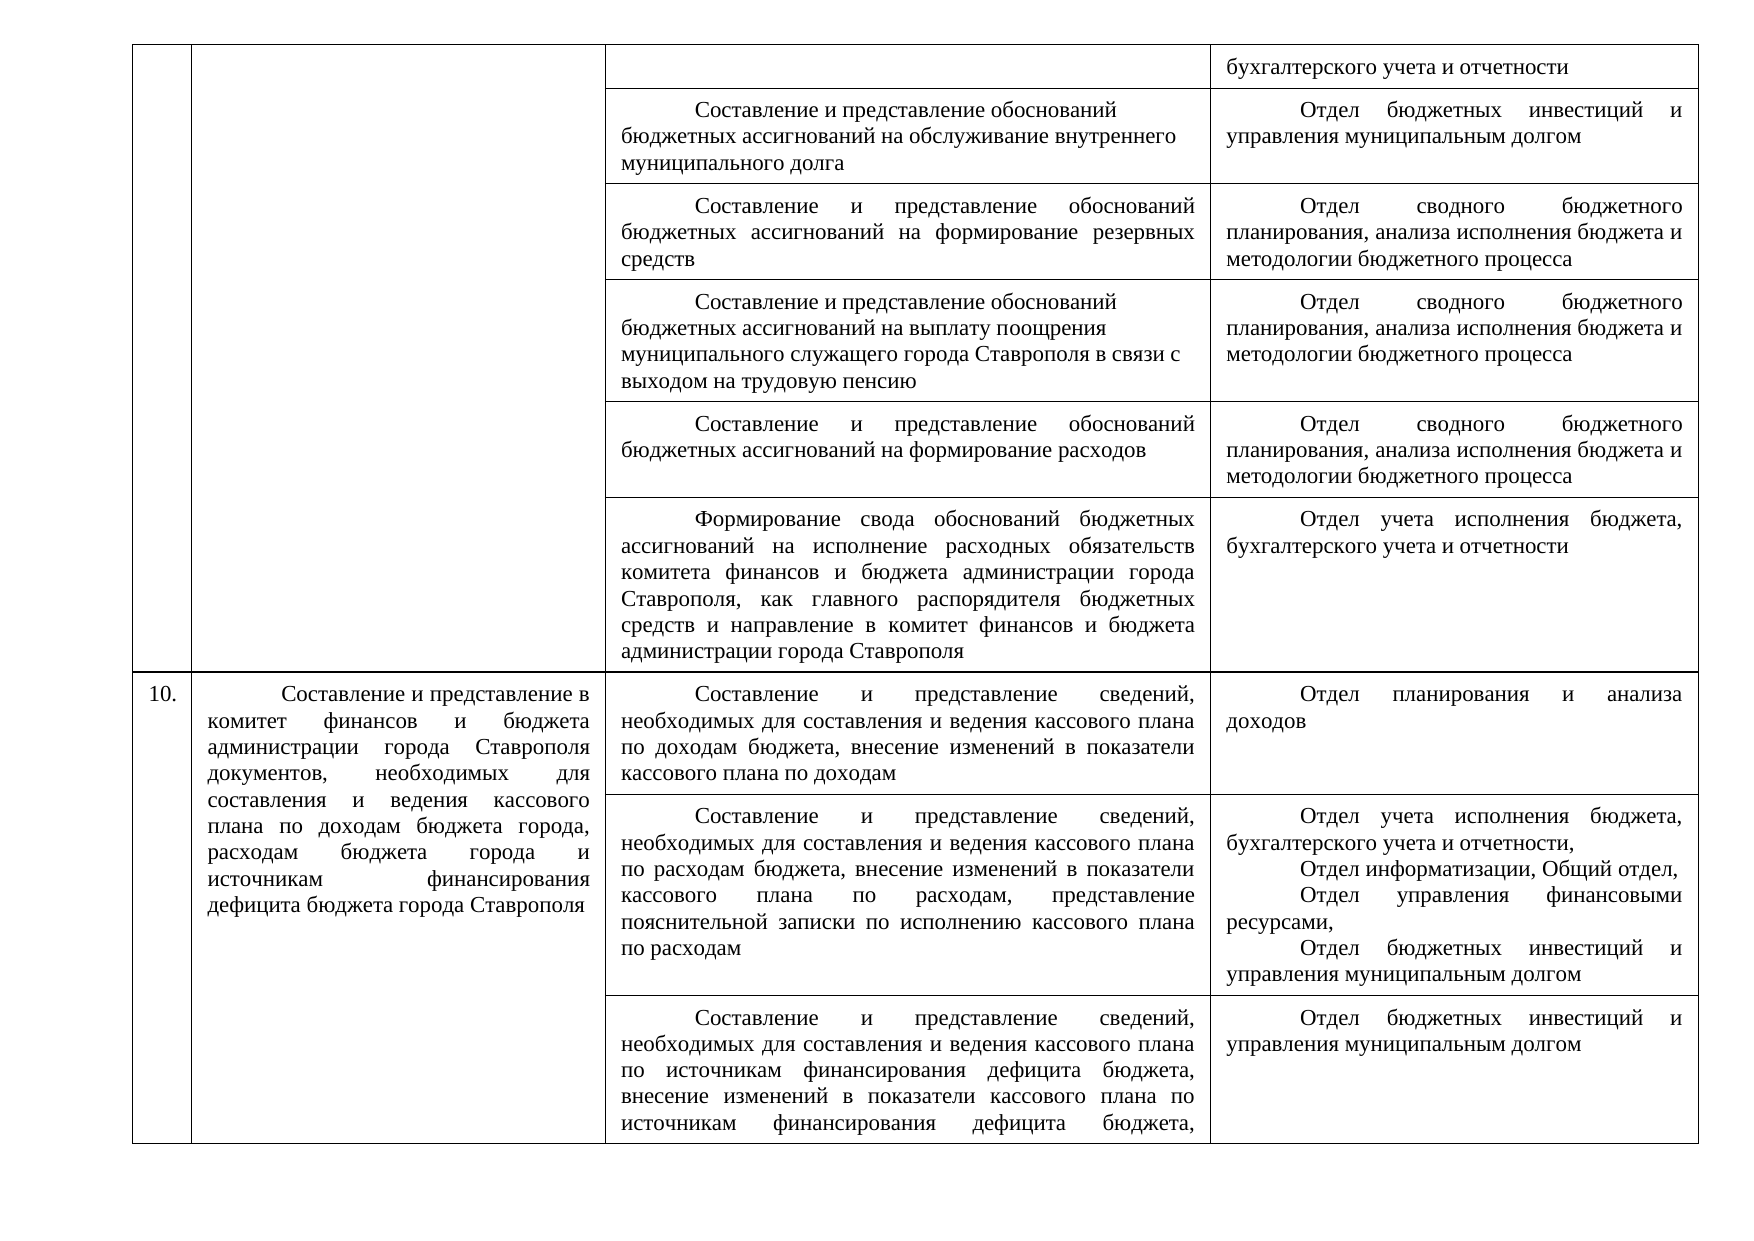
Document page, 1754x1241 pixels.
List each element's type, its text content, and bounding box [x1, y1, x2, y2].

table_cell Отдел планирования и анализа доходов [1211, 673, 1698, 793]
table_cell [1211, 45, 1698, 87]
table_cell Составление и представление обоснований бюджетных ассигнований на формирование расходов [606, 402, 1210, 497]
table_cell Составление и представление сведений, необходимых для составления и ведения кассового плана по доходам бюджета, внесение изменений в показатели кассового плана по доходам [606, 673, 1210, 793]
table_cell Отдел сводного бюджетного планирования, анализа исполнения бюджета и методологии бюджетного процесса [1211, 280, 1698, 401]
table_cell Составление и представление обоснований бюджетных ассигнований на обслуживание внутреннего муниципального долга [606, 89, 1210, 183]
table_cell Составление и представление в комитет финансов и бюджета администрации города Ставрополя документов, необходимых для составления и ведения кассового плана по доходам бюджета города, расходам бюджета города и источникам финансирования дефицита бюджета города Ставрополя [192, 673, 605, 1143]
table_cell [606, 45, 1210, 87]
table_cell Отдел бюджетных инвестиций и управления муниципальным долгом [1211, 89, 1698, 183]
table_cell Составление и представление обоснований бюджетных ассигнований на выплату поощрения муниципального служащего города Ставрополя в связи с выходом на трудовую пенсию [606, 280, 1210, 401]
table_cell Формирование свода обоснований бюджетных ассигнований на исполнение расходных обязательств комитета финансов и бюджета администрации города Ставрополя, как главного распорядителя бюджетных средств и направление в комитет финансов и бюджета администрации города Ставрополя [606, 498, 1210, 671]
table_cell Составление и представление сведений, необходимых для составления и ведения кассового плана по расходам бюджета, внесение изменений в показатели кассового плана по расходам, представление пояснительной записки по исполнению кассового плана по расходам [606, 795, 1210, 995]
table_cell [1211, 996, 1698, 1143]
table_cell Отдел сводного бюджетного планирования, анализа исполнения бюджета и методологии бюджетного процесса [1211, 402, 1698, 497]
table_cell Отдел сводного бюджетного планирования, анализа исполнения бюджета и методологии бюджетного процесса [1211, 184, 1698, 279]
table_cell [606, 996, 1210, 1143]
table_cell Отдел учета исполнения бюджета, бухгалтерского учета и отчетности, Отдел информатизации, Общий отдел, Отдел управления финансовыми ресурсами, Отдел бюджетных инвестиций и управления муниципальным долгом [1211, 795, 1698, 995]
table_cell Отдел учета исполнения бюджета, бухгалтерского учета и отчетности [1211, 498, 1698, 671]
table_cell [133, 673, 191, 1143]
table_cell Составление и представление обоснований бюджетных ассигнований на формирование резервных средств [606, 184, 1210, 279]
